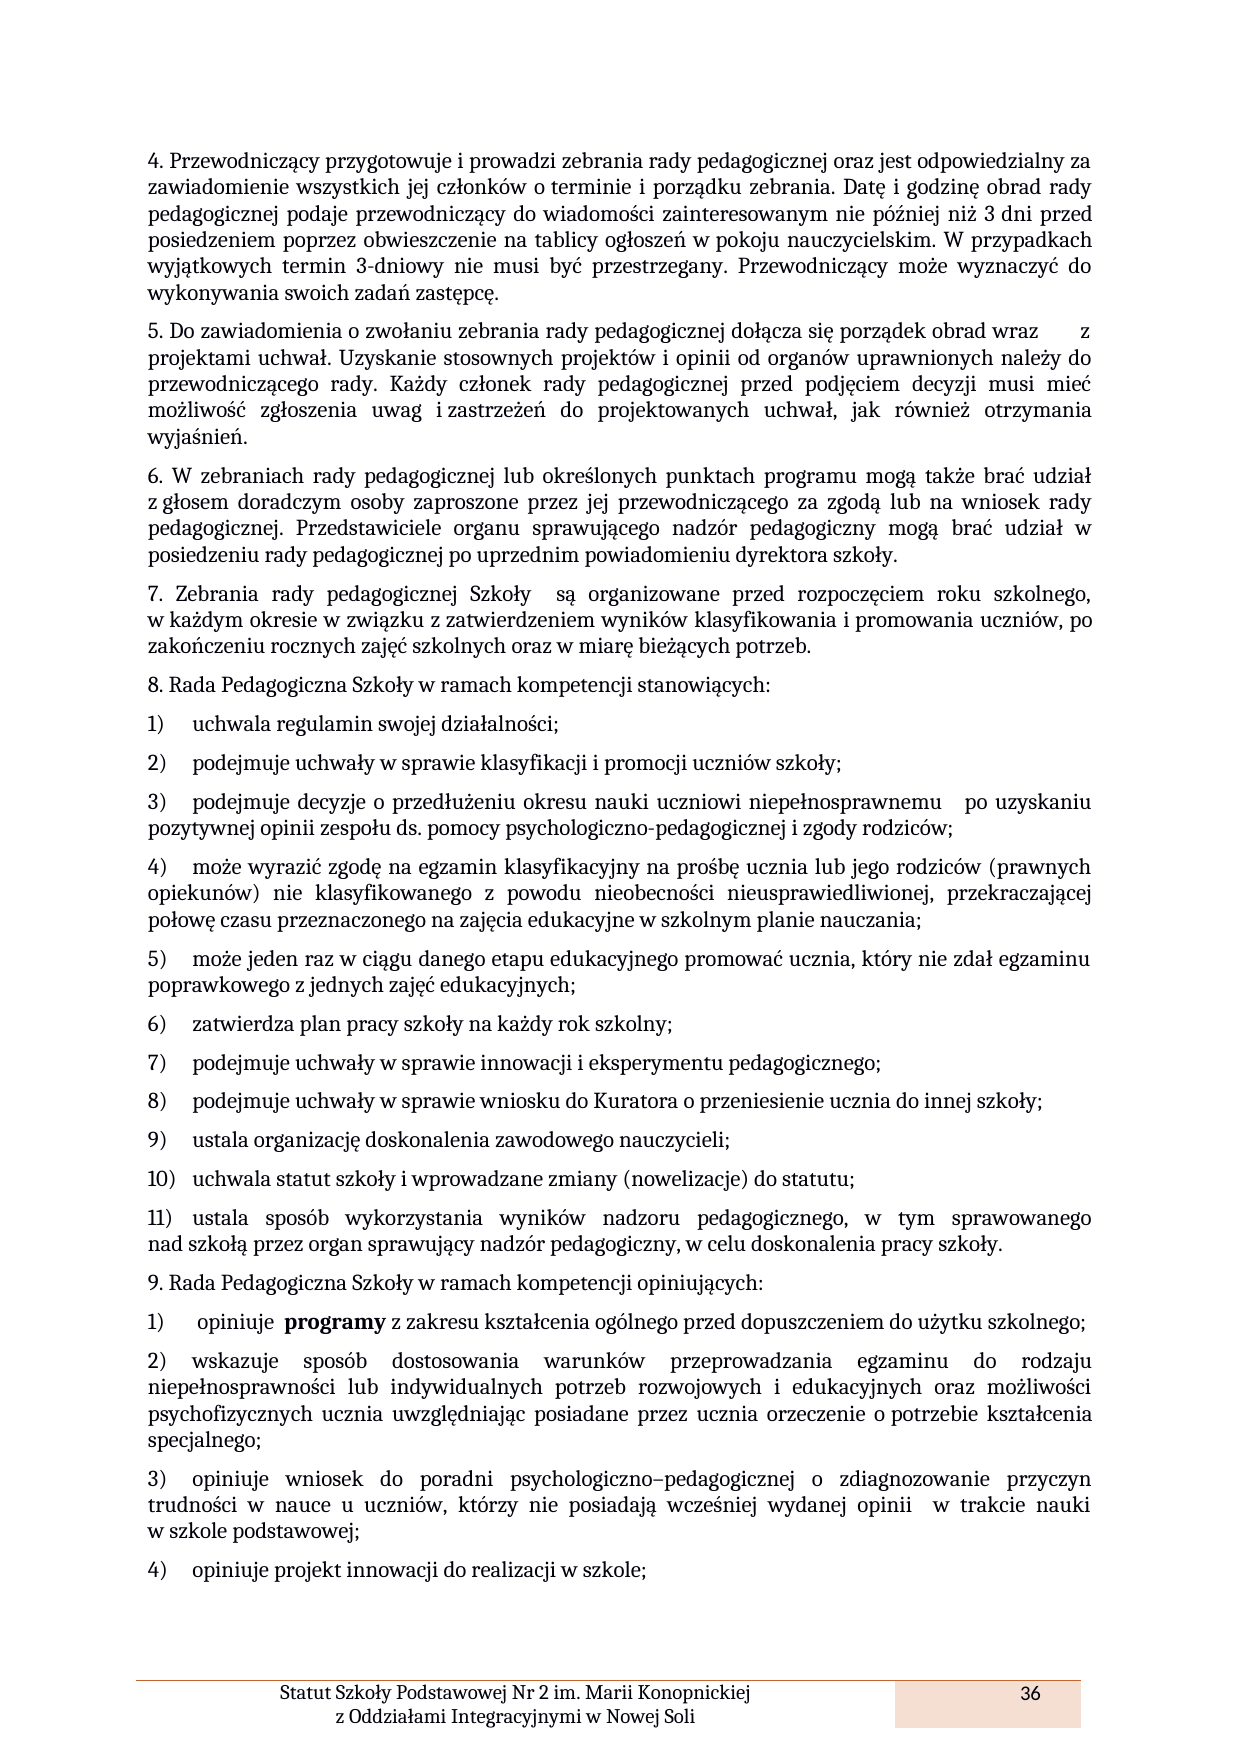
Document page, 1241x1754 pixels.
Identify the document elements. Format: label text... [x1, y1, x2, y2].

list ustala sposób wykorzystania wyników nadzoru pedagogicznego, w tym sprawowanego nad szkołą przez organ sprawujący nadzór pedagogiczny, w celu doskonalenia pracy szkoły. [148, 1205, 1093, 1257]
text 4. Przewodniczący przygotowuje i prowadzi zebrania rady pedagogicznej oraz jest odpowiedzialny za zawiadomienie wszystkich jej członków o terminie i porządku zebrania. Datę i godzinę obrad rady pedagogicznej podaje przewodniczący do wiadomości zainteresowanym nie później niż 3 dni przed posiedzeniem poprzez obwieszczenie na tablicy ogłoszeń w pokoju nauczycielskim. W przypadkach wyjątkowych termin 3-dniowy nie musi być przestrzegany. Przewodniczący może wyznaczyć do wykonywania swoich zadań zastępcę. [148, 148, 1093, 306]
list ustala organizację doskonalenia zawodowego nauczycieli; [148, 1127, 1093, 1153]
list opiniuje programy z zakresu kształcenia ogólnego przed dopuszczeniem do użytku szkolnego; [148, 1309, 1093, 1335]
list uchwala statut szkoły i wprowadzane zmiany (nowelizacje) do statutu; [148, 1166, 1093, 1192]
list podejmuje uchwały w sprawie wniosku do Kuratora o przeniesienie ucznia do innej szkoły; [148, 1088, 1093, 1114]
text 9. Rada Pedagogiczna Szkoły w ramach kompetencji opiniujących: [148, 1270, 1093, 1296]
list podejmuje uchwały w sprawie klasyfikacji i promocji uczniów szkoły; [148, 750, 1093, 776]
list wskazuje sposób dostosowania warunków przeprowadzania egzaminu do rodzaju niepełnosprawności lub indywidualnych potrzeb rozwojowych i edukacyjnych oraz możliwości psychofizycznych ucznia uwzględniając posiadane przez ucznia orzeczenie o potrzebie kształcenia specjalnego; [148, 1348, 1093, 1453]
text 7. Zebrania rady pedagogicznej Szkoły są organizowane przed rozpoczęciem roku szkolnego, w każdym okresie w związku z zatwierdzeniem wyników klasyfikowania i promowania uczniów, po zakończeniu rocznych zajęć szkolnych oraz w miarę bieżących potrzeb. [148, 580, 1093, 659]
list podejmuje uchwały w sprawie innowacji i eksperymentu pedagogicznego; [148, 1049, 1093, 1076]
list uchwala regulamin swojej działalności; [148, 711, 1093, 737]
text 8. Rada Pedagogiczna Szkoły w ramach kompetencji stanowiących: [148, 672, 1093, 698]
list opiniuje projekt innowacji do realizacji w szkole; [148, 1557, 1093, 1583]
list opiniuje wniosek do poradni psychologiczno–pedagogicznej o zdiagnozowanie przyczyn trudności w nauce u uczniów, którzy nie posiadają wcześniej wydanej opinii w trakcie nauki w szkole podstawowej; [148, 1466, 1093, 1545]
list może wyrazić zgodę na egzamin klasyfikacyjny na prośbę ucznia lub jego rodziców (prawnych opiekunów) nie klasyfikowanego z powodu nieobecności nieusprawiedliwionej, przekraczającej połowę czasu przeznaczonego na zajęcia edukacyjne w szkolnym planie nauczania; [148, 854, 1093, 933]
text 6. W zebraniach rady pedagogicznej lub określonych punktach programu mogą także brać udział z głosem doradczym osoby zaproszone przez jej przewodniczącego za zgodą lub na wniosek rady pedagogicznej. Przedstawiciele organu sprawującego nadzór pedagogiczny mogą brać udział w posiedzeniu rady pedagogicznej po uprzednim powiadomieniu dyrektora szkoły. [148, 462, 1093, 568]
list podejmuje decyzje o przedłużeniu okresu nauki uczniowi niepełnosprawnemu po uzyskaniu pozytywnej opinii zespołu ds. pomocy psychologiczno-pedagogicznej i zgody rodziców; [148, 788, 1093, 841]
list może jeden raz w ciągu danego etapu edukacyjnego promować ucznia, który nie zdał egzaminu poprawkowego z jednych zajęć edukacyjnych; [148, 945, 1093, 998]
text 5. Do zawiadomienia o zwołaniu zebrania rady pedagogicznej dołącza się porządek obrad wraz z projektami uchwał. Uzyskanie stosownych projektów i opinii od organów uprawnionych należy do przewodniczącego rady. Każdy członek rady pedagogicznej przed podjęciem decyzji musi mieć możliwość zgłoszenia uwag i zastrzeżeń do projektowanych uchwał, jak również otrzymania wyjaśnień. [148, 318, 1093, 450]
list zatwierdza plan pracy szkoły na każdy rok szkolny; [148, 1011, 1093, 1037]
